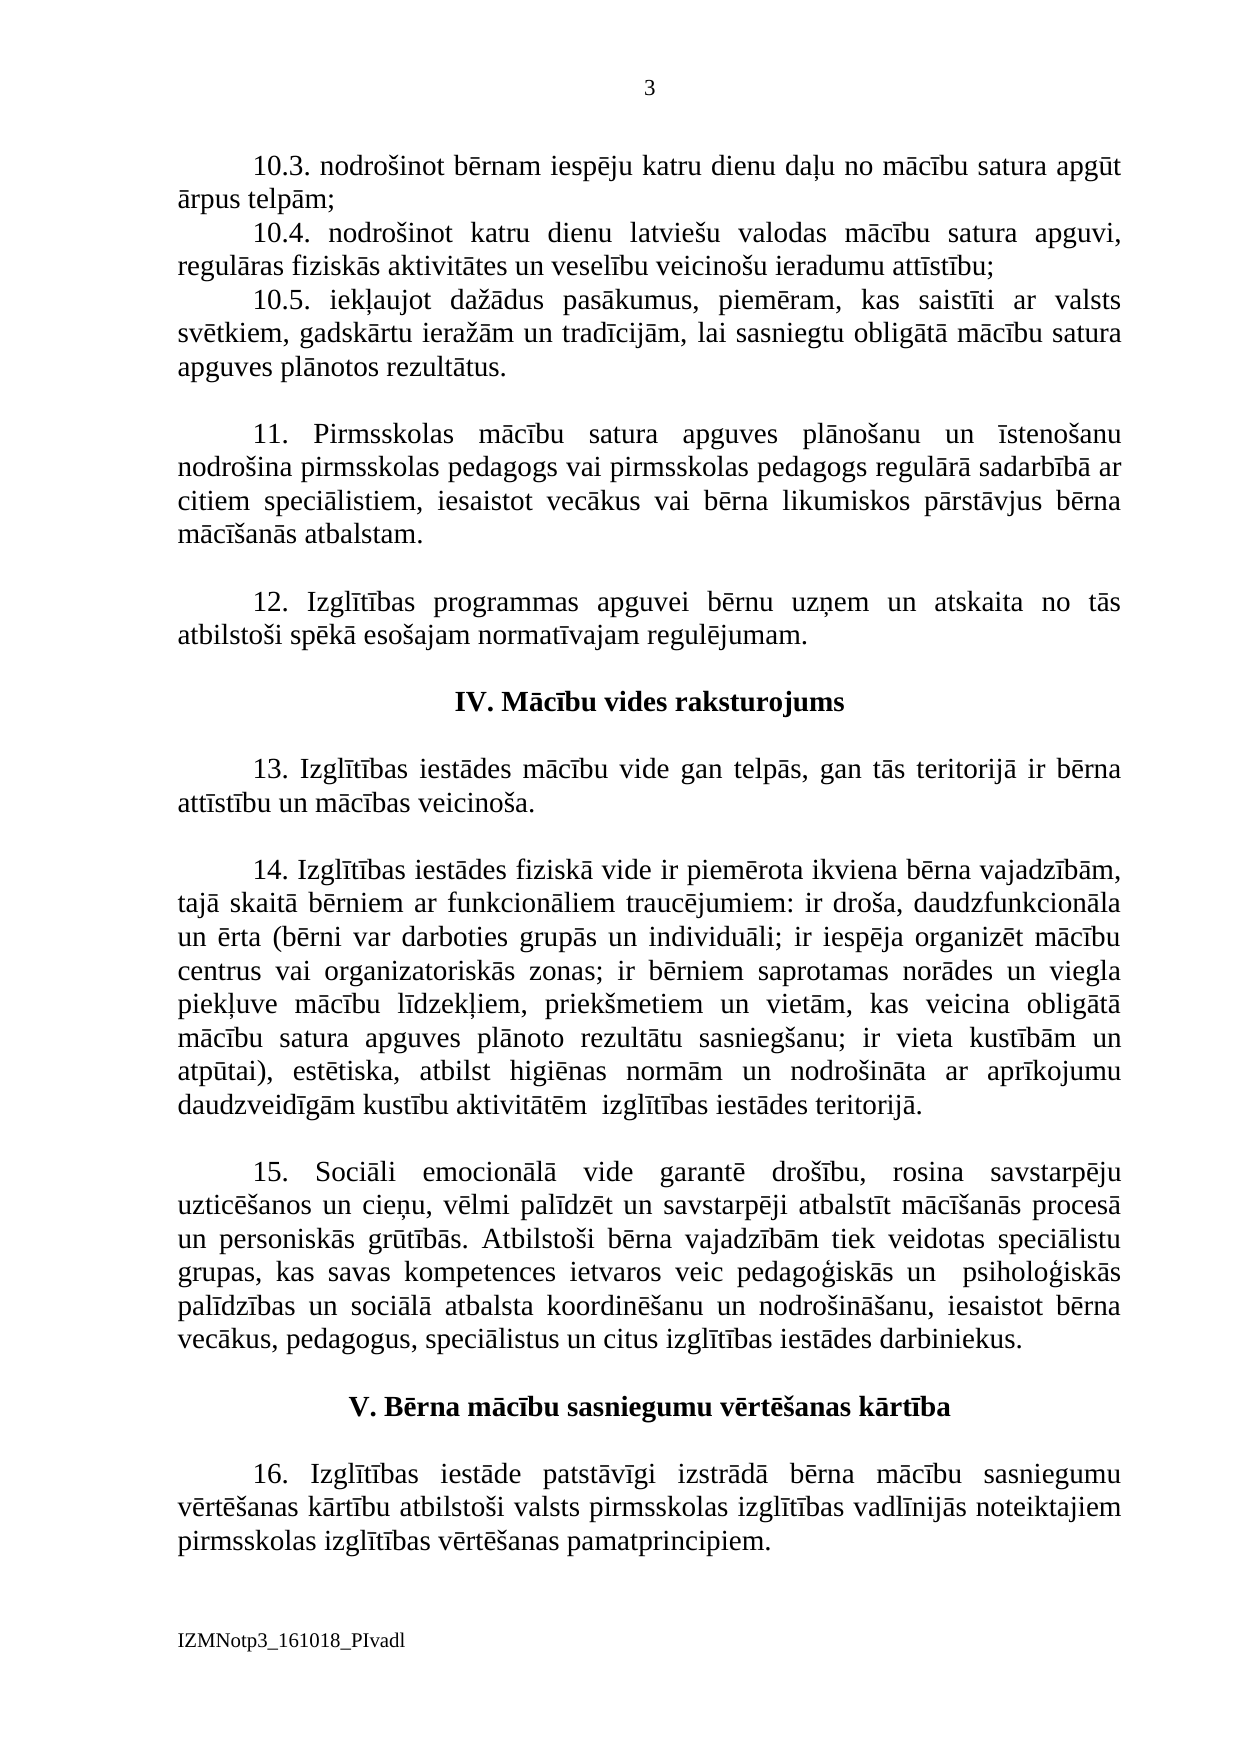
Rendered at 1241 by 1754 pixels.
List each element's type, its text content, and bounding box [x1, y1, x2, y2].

text 14. Izglītības iestādes fiziskā vide ir piemērota ikviena bērna vajadzībām, tajā skaitā bērniem ar funkcionāliem traucējumiem: ir droša, daudzfunkcionāla un ērta (bērni var darboties grupās un individuāli; ir iespēja organizēt mācību centrus vai organizatoriskās zonas; ir bērniem saprotamas norādes un viegla piekļuve mācību līdzekļiem, priekšmetiem un vietām, kas veicina obligātā mācību satura apguves plānoto rezultātu sasniegšanu; ir vieta kustībām un atpūtai), estētiska, atbilst higiēnas normām un nodrošināta ar aprīkojumu daudzveidīgām kustību aktivitātēm izglītības iestādes teritorijā. [177, 852, 1122, 1120]
text 11. Pirmsskolas mācību satura apguves plānošanu un īstenošanu nodrošina pirmsskolas pedagogs vai pirmsskolas pedagogs regulārā sadarbībā ar citiem speciālistiem, iesaistot vecākus vai bērna likumiskos pārstāvjus bērna mācīšanās atbalstam. [177, 416, 1122, 550]
text 10.5. iekļaujot dažādus pasākumus, piemēram, kas saistīti ar valsts svētkiem, gadskārtu ieražām un tradīcijām, lai sasniegtu obligātā mācību satura apguves plānotos rezultātus. [177, 282, 1122, 382]
text 16. Izglītības iestāde patstāvīgi izstrādā bērna mācību sasniegumu vērtēšanas kārtību atbilstoši valsts pirmsskolas izglītības vadlīnijās noteiktajiem pirmsskolas izglītības vērtēšanas pamatprincipiem. [177, 1456, 1122, 1556]
text 10.4. nodrošinot katru dienu latviešu valodas mācību satura apguvi, regulāras fiziskās aktivitātes un veselību veicinošu ieradumu attīstību; [177, 215, 1122, 282]
text 12. Izglītības programmas apguvei bērnu uzņem un atskaita no tās atbilstoši spēkā esošajam normatīvajam regulējumam. [177, 584, 1122, 651]
text V. Bērna mācību sasniegumu vērtēšanas kārtība [177, 1389, 1122, 1422]
text 13. Izglītības iestādes mācību vide gan telpās, gan tās teritorijā ir bērna attīstību un mācības veicinoša. [177, 751, 1122, 818]
text IV. Mācību vides raksturojums [177, 684, 1122, 718]
text 15. Sociāli emocionālā vide garantē drošību, rosina savstarpēju uzticēšanos un cieņu, vēlmi palīdzēt un savstarpēji atbalstīt mācīšanās procesā un personiskās grūtībās. Atbilstoši bērna vajadzībām tiek veidotas speciālistu grupas, kas savas kompetences ietvaros veic pedagoģiskās un psiholoģiskās palīdzības un sociālā atbalsta koordinēšanu un nodrošināšanu, iesaistot bērna vecākus, pedagogus, speciālistus un citus izglītības iestādes darbiniekus. [177, 1154, 1122, 1355]
text 10.3. nodrošinot bērnam iespēju katru dienu daļu no mācību satura apgūt ārpus telpām; [177, 148, 1122, 215]
